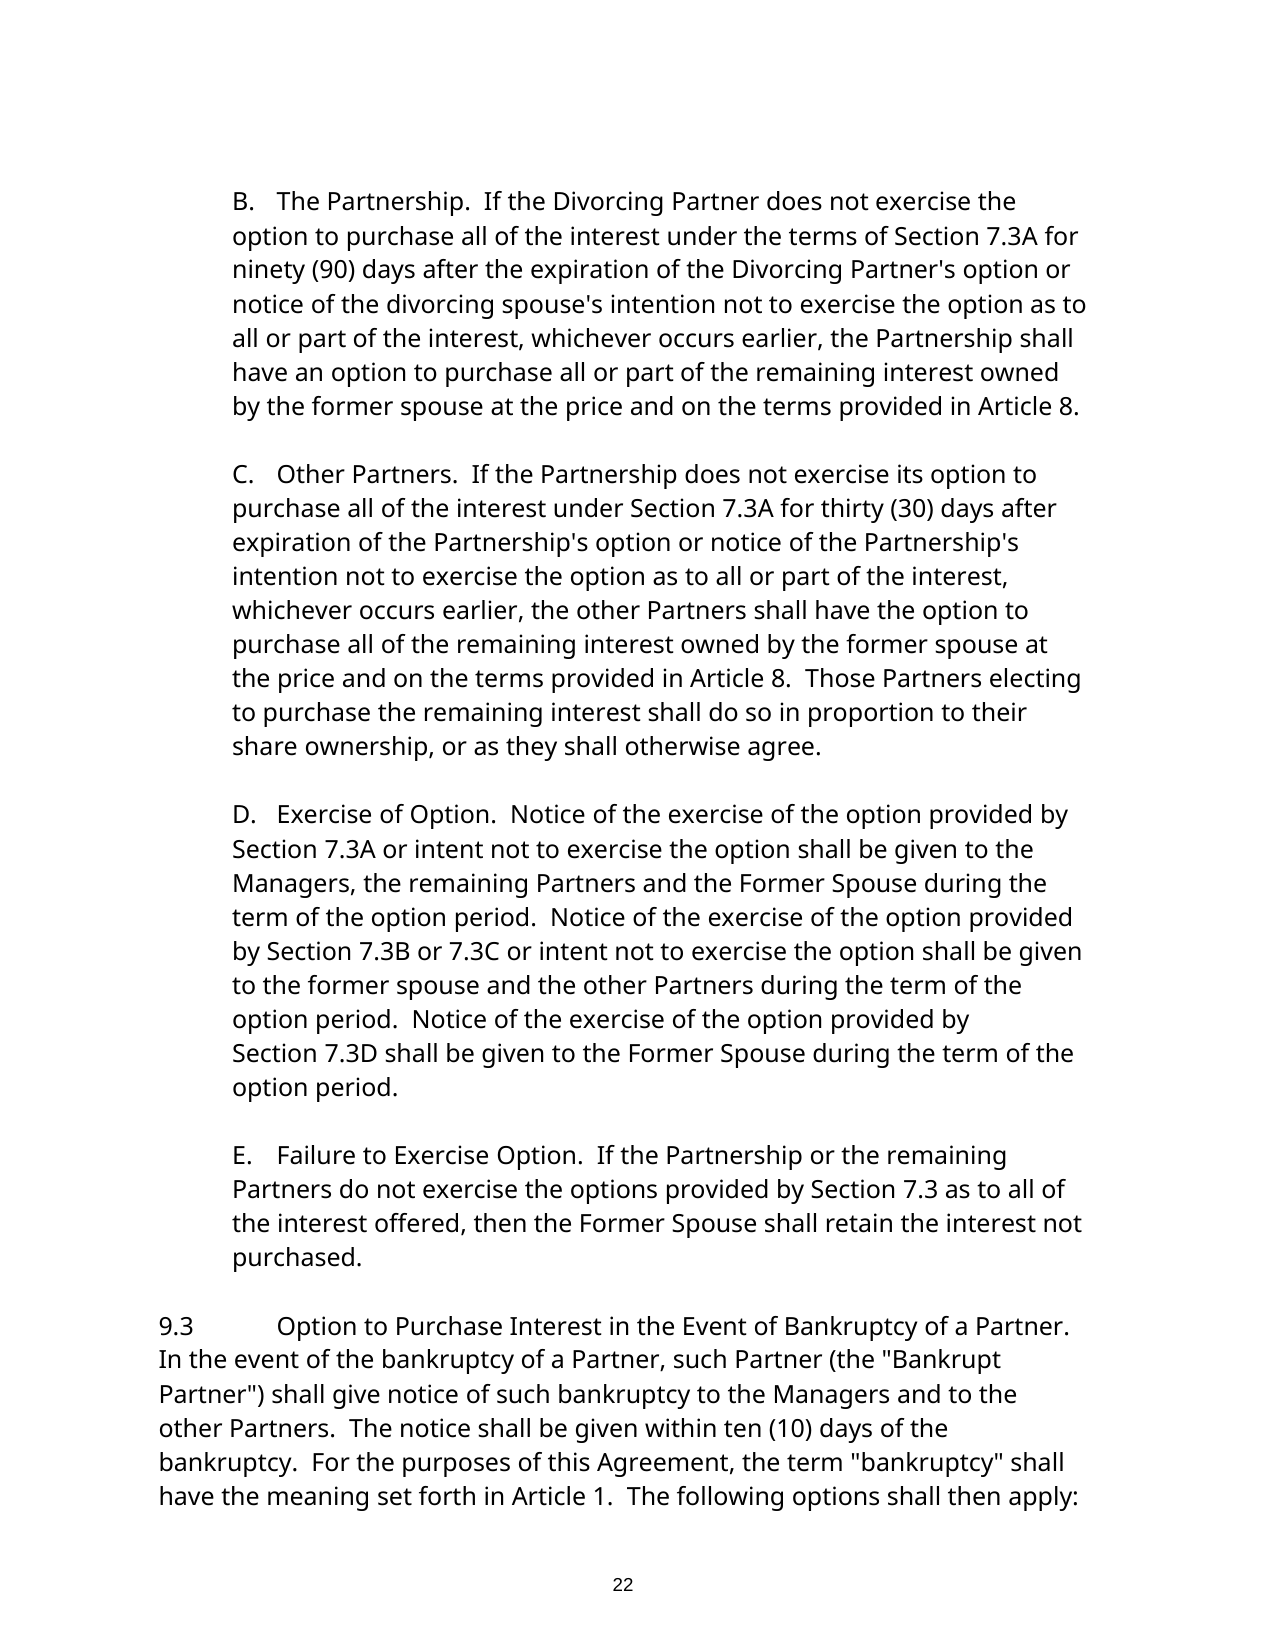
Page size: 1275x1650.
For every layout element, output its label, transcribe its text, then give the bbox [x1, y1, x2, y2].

text D. Exercise of Option. Notice of the exercise of the option provided by Section 7.3A or intent not to exercise the option shall be given to the Managers, the remaining Partners and the Former Spouse during the term of the option period. Notice of the exercise of the option provided by Section 7.3B or 7.3C or intent not to exercise the option shall be given to the former spouse and the other Partners during the term of the option period. Notice of the exercise of the option provided by Section 7.3D shall be given to the Former Spouse during the term of the option period. [232, 797, 1087, 1104]
text 9.3 Option to Purchase Interest in the Event of Bankruptcy of a Partner. In the event of the bankruptcy of a Partner, such Partner (the "Bankrupt Partner") shall give notice of such bankruptcy to the Managers and to the other Partners. The notice shall be given within ten (10) days of the bankruptcy. For the purposes of this Agreement, the term "bankruptcy" shall have the meaning set forth in Article 1. The following options shall then apply: [158, 1308, 1087, 1512]
text C. Other Partners. If the Partnership does not exercise its option to purchase all of the interest under Section 7.3A for thirty (30) days after expiration of the Partnership's option or notice of the Partnership's intention not to exercise the option as to all or part of the interest, whichever occurs earlier, the other Partners shall have the option to purchase all of the remaining interest owned by the former spouse at the price and on the terms provided in Article 8. Those Partners electing to purchase the remaining interest shall do so in proportion to their share ownership, or as they shall otherwise agree. [232, 457, 1087, 763]
text E. Failure to Exercise Option. If the Partnership or the remaining Partners do not exercise the options provided by Section 7.3 as to all of the interest offered, then the Former Spouse shall retain the interest not purchased. [232, 1138, 1087, 1274]
text B. The Partnership. If the Divorcing Partner does not exercise the option to purchase all of the interest under the terms of Section 7.3A for ninety (90) days after the expiration of the Divorcing Partner's option or notice of the divorcing spouse's intention not to exercise the option as to all or part of the interest, whichever occurs earlier, the Partnership shall have an option to purchase all or part of the remaining interest owned by the former spouse at the price and on the terms provided in Article 8. [232, 184, 1087, 422]
